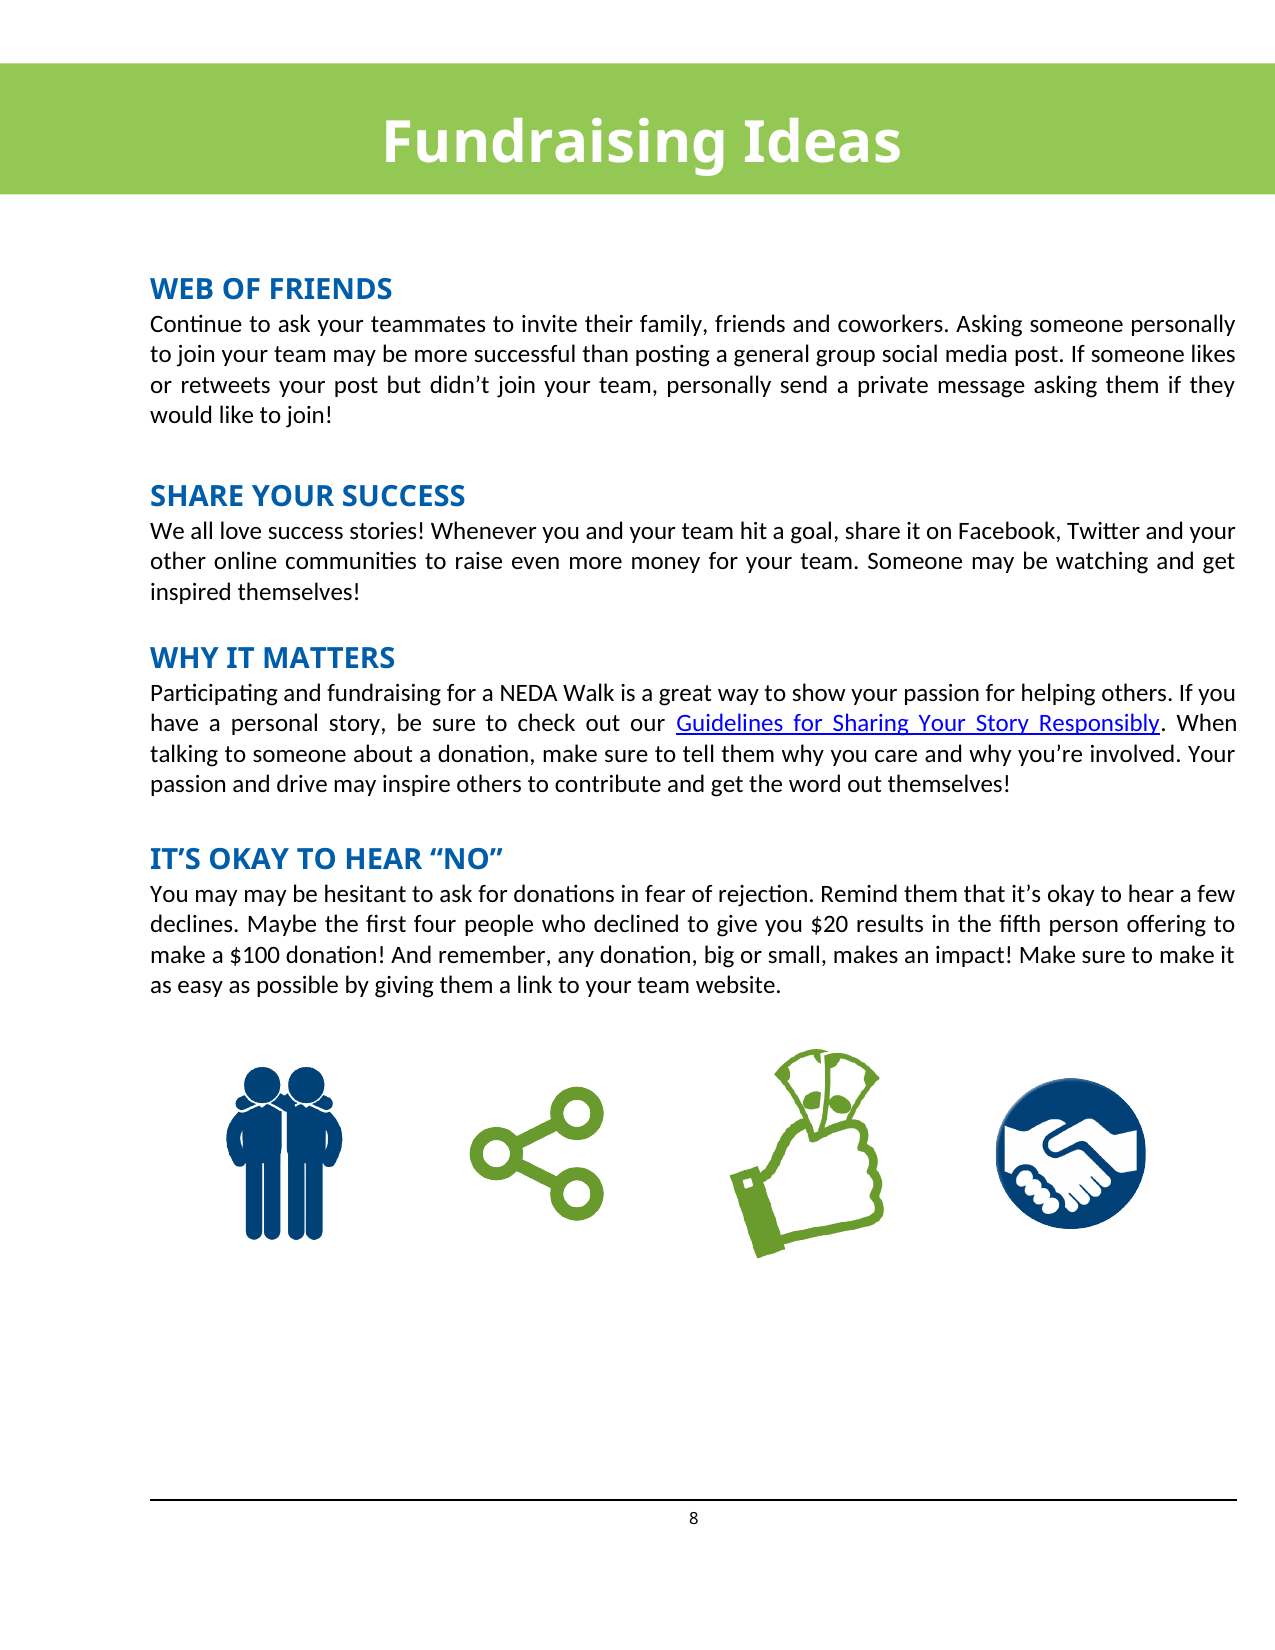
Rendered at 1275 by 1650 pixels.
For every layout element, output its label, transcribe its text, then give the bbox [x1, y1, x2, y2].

text You may may be hesitant to ask for donations in fear of rejection. Remind them that it’s okay to hear a few declines. Maybe the first four people who declined to give you $20 results in the fifth person offering to make a $100 donation! And remember, any donation, big or small, makes an impact! Make sure to make it as easy as possible by giving them a link to your team website. [150, 878, 1237, 1000]
text Participating and fundraising for a NEDA Walk is a great way to show your passion for helping others. If you have a personal story, be sure to check out our Guidelines for Sharing Your Story Responsibly. When talking to someone about a donation, make sure to tell them why you care and why you’re involved. Your passion and drive may inspire others to contribute and get the word out themselves! [150, 677, 1237, 799]
text Continue to ask your teammates to invite their family, friends and coworkers. Asking someone personally to join your team may be more successful than posting a general group social media post. If someone likes or retweets your post but didn’t join your team, personally send a private message asking them if they would like to join! [150, 308, 1237, 430]
text We all love success stories! Whenever you and your team hit a goal, share it on Facebook, Twitter and your other online communities to raise even more money for your team. Someone may be watching and get inspired themselves! [150, 515, 1237, 606]
text WEB OF FRIENDS [150, 268, 1237, 308]
text WHY IT MATTERS [150, 637, 1237, 677]
text IT’S OKAY TO HEAR “NO” [150, 838, 1237, 878]
text SHARE YOUR SUCCESS [150, 475, 1237, 515]
